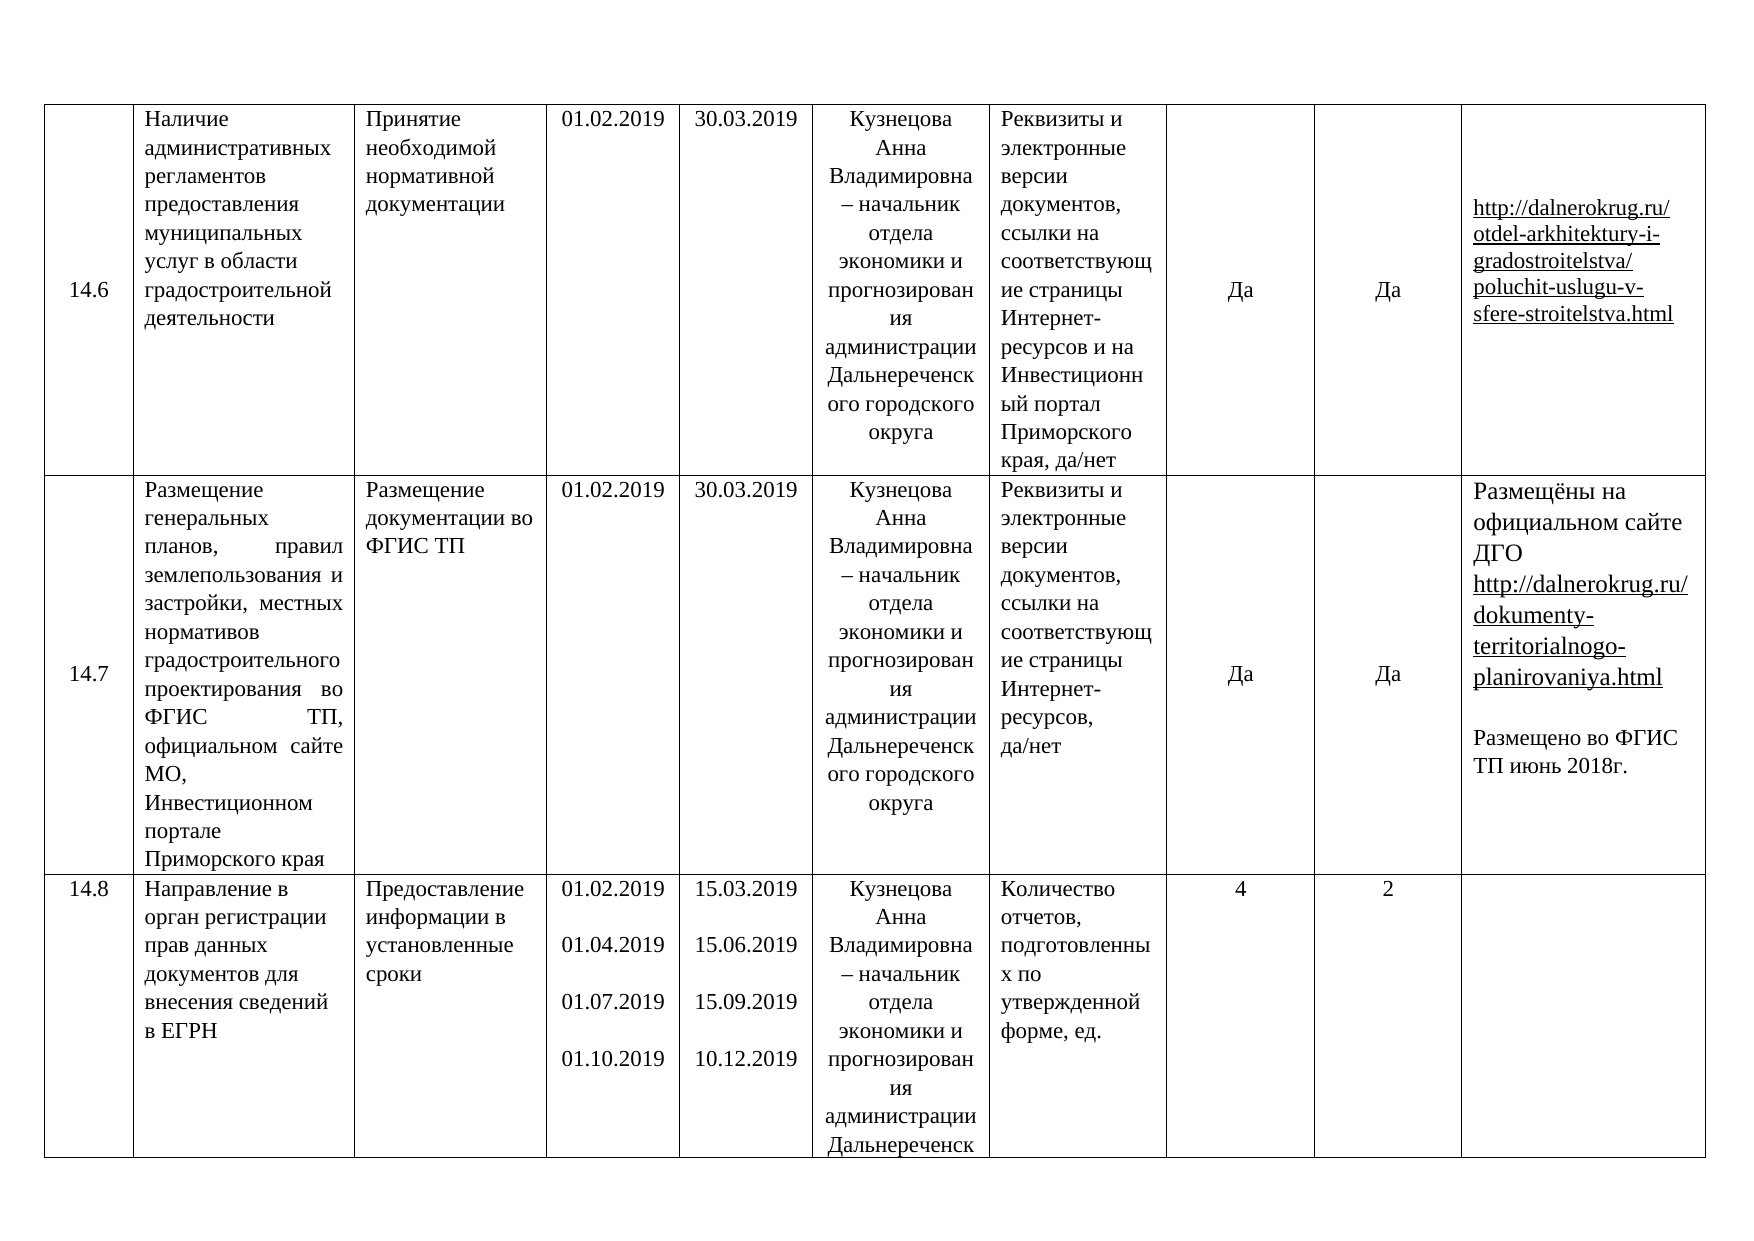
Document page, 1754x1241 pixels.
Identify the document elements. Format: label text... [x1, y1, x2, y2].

table_cell 30.03.2019 [680, 105, 812, 475]
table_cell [680, 875, 812, 1157]
table_cell 30.03.2019 [680, 476, 812, 874]
table_cell Да [1167, 476, 1314, 874]
table_cell [1462, 875, 1705, 1157]
table_cell Кузнецова Анна Владимировна – начальник отдела экономики и прогнозирования администрации Дальнереченского городского округа [813, 476, 989, 874]
table_cell Да [1315, 476, 1461, 874]
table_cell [355, 875, 546, 1157]
table_cell 14.8 [45, 875, 133, 1157]
table_cell 01.02.2019 [547, 105, 679, 475]
table_cell 14.7 [45, 476, 133, 874]
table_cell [355, 105, 546, 475]
table_cell 4 [1167, 875, 1314, 1157]
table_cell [813, 105, 989, 475]
table_cell Наличие административных регламентов предоставления муниципальных услуг в области градостроительной деятельности [134, 105, 354, 475]
table_cell 14.6 [45, 105, 133, 475]
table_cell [813, 875, 989, 1157]
table_cell Да [1167, 105, 1314, 475]
table_cell 01.02.2019 [547, 476, 679, 874]
table_cell 2 [1315, 875, 1461, 1157]
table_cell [990, 875, 1166, 1157]
table_cell Размещение генеральных планов, правил землепользования и застройки, местных нормативов градостроительного проектирования во ФГИС ТП, официальном сайте МО, Инвестиционном портале Приморского края [134, 476, 354, 874]
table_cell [547, 875, 679, 1157]
table_cell Реквизиты и электронные версии документов, ссылки на соответствующие страницы Интернет-ресурсов, да/нет [990, 476, 1166, 874]
table_cell Да [1315, 105, 1461, 475]
table_cell Размещение документации во ФГИС ТП [355, 476, 546, 874]
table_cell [990, 105, 1166, 475]
table_cell Размещёны на официальном сайте ДГО http://dalnerokrug.ru/dokumenty-territorialnogo-planirovaniya.html Размещено во ФГИС ТП июнь 2018г. [1462, 476, 1705, 874]
table_cell http://dalnerokrug.ru/otdel-arkhitektury-i-gradostroitelstva/poluchit-uslugu-v-sfere-stroitelstva.html [1462, 105, 1705, 475]
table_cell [134, 875, 354, 1157]
